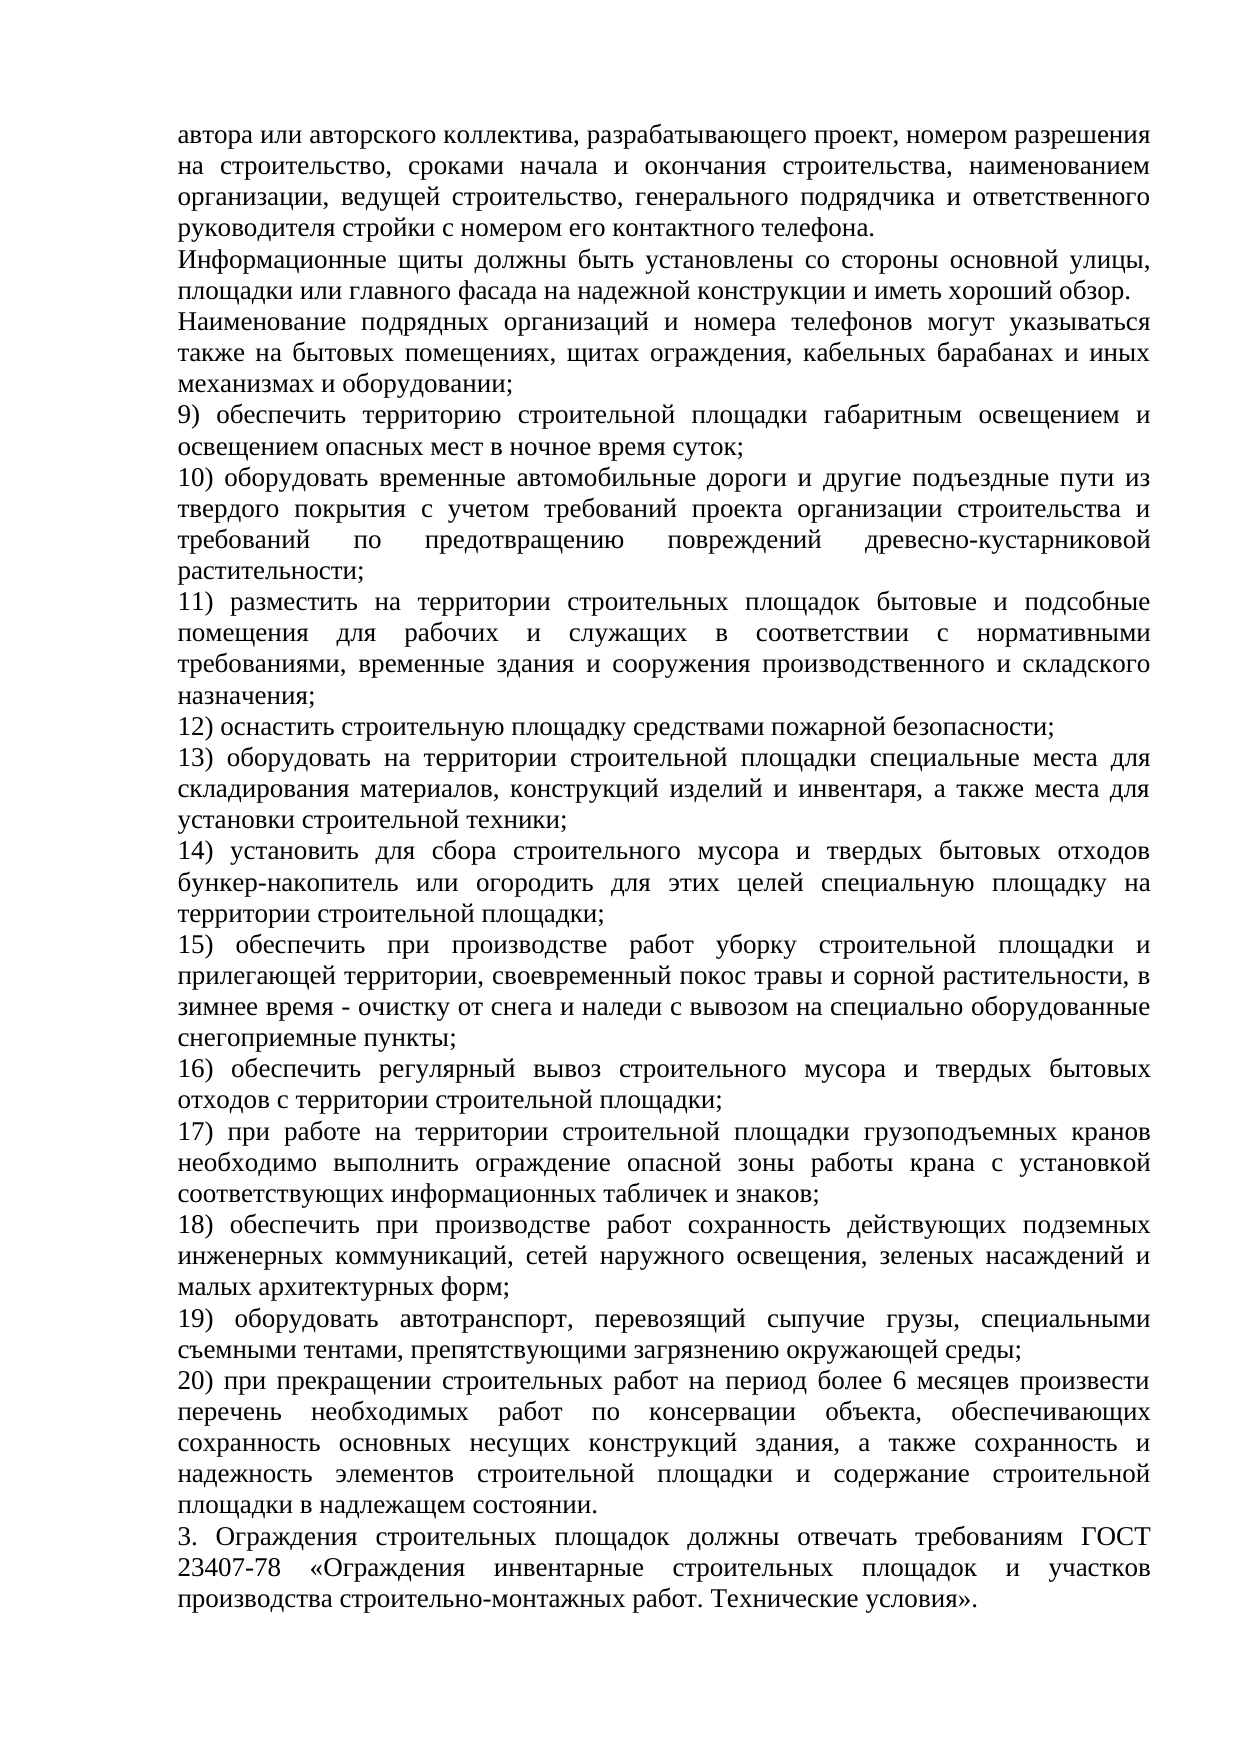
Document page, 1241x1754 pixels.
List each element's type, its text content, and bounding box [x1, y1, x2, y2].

text 14) установить для сбора строительного мусора и твердых бытовых отходов бункер-накопитель или огородить для этих целей специальную площадку на территории строительной площадки; [177, 834, 1152, 928]
text 10) оборудовать временные автомобильные дороги и другие подъездные пути из твердого покрытия с учетом требований проекта организации строительства и требований по предотвращению повреждений древесно-кустарниковой растительности; [177, 461, 1152, 585]
text 13) оборудовать на территории строительной площадки специальные места для складирования материалов, конструкций изделий и инвентаря, а также места для установки строительной техники; [177, 741, 1152, 834]
text 17) при работе на территории строительной площадки грузоподъемных кранов необходимо выполнить ограждение опасной зоны работы крана с установкой соответствующих информационных табличек и знаков; [177, 1115, 1152, 1208]
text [177, 118, 1152, 243]
text 18) обеспечить при производстве работ сохранность действующих подземных инженерных коммуникаций, сетей наружного освещения, зеленых насаждений и малых архитектурных форм; [177, 1208, 1152, 1302]
text 15) обеспечить при производстве работ уборку строительной площадки и прилегающей территории, своевременный покос травы и сорной растительности, в зимнее время - очистку от снега и наледи с вывозом на специально оборудованные снегоприемные пункты; [177, 928, 1152, 1052]
text Информационные щиты должны быть установлены со стороны основной улицы, площадки или главного фасада на надежной конструкции и иметь хороший обзор. [177, 243, 1152, 305]
text 20) при прекращении строительных работ на период более 6 месяцев произвести перечень необходимых работ по консервации объекта, обеспечивающих сохранность основных несущих конструкций здания, а также сохранность и надежность элементов строительной площадки и содержание строительной площадки в надлежащем состоянии. [177, 1364, 1152, 1520]
text 12) оснастить строительную площадку средствами пожарной безопасности; [177, 710, 1152, 741]
text Наименование подрядных организаций и номера телефонов могут указываться также на бытовых помещениях, щитах ограждения, кабельных барабанах и иных механизмах и оборудовании; [177, 305, 1152, 398]
text 19) оборудовать автотранспорт, перевозящий сыпучие грузы, специальными съемными тентами, препятствующими загрязнению окружающей среды; [177, 1302, 1152, 1364]
text 3. Ограждения строительных площадок должны отвечать требованиям ГОСТ 23407-78 «Ограждения инвентарные строительных площадок и участков производства строительно-монтажных работ. Технические условия». [177, 1520, 1152, 1613]
text 9) обеспечить территорию строительной площадки габаритным освещением и освещением опасных мест в ночное время суток; [177, 398, 1152, 461]
text 16) обеспечить регулярный вывоз строительного мусора и твердых бытовых отходов с территории строительной площадки; [177, 1052, 1152, 1115]
text 11) разместить на территории строительных площадок бытовые и подсобные помещения для рабочих и служащих в соответствии с нормативными требованиями, временные здания и сооружения производственного и складского назначения; [177, 585, 1152, 710]
